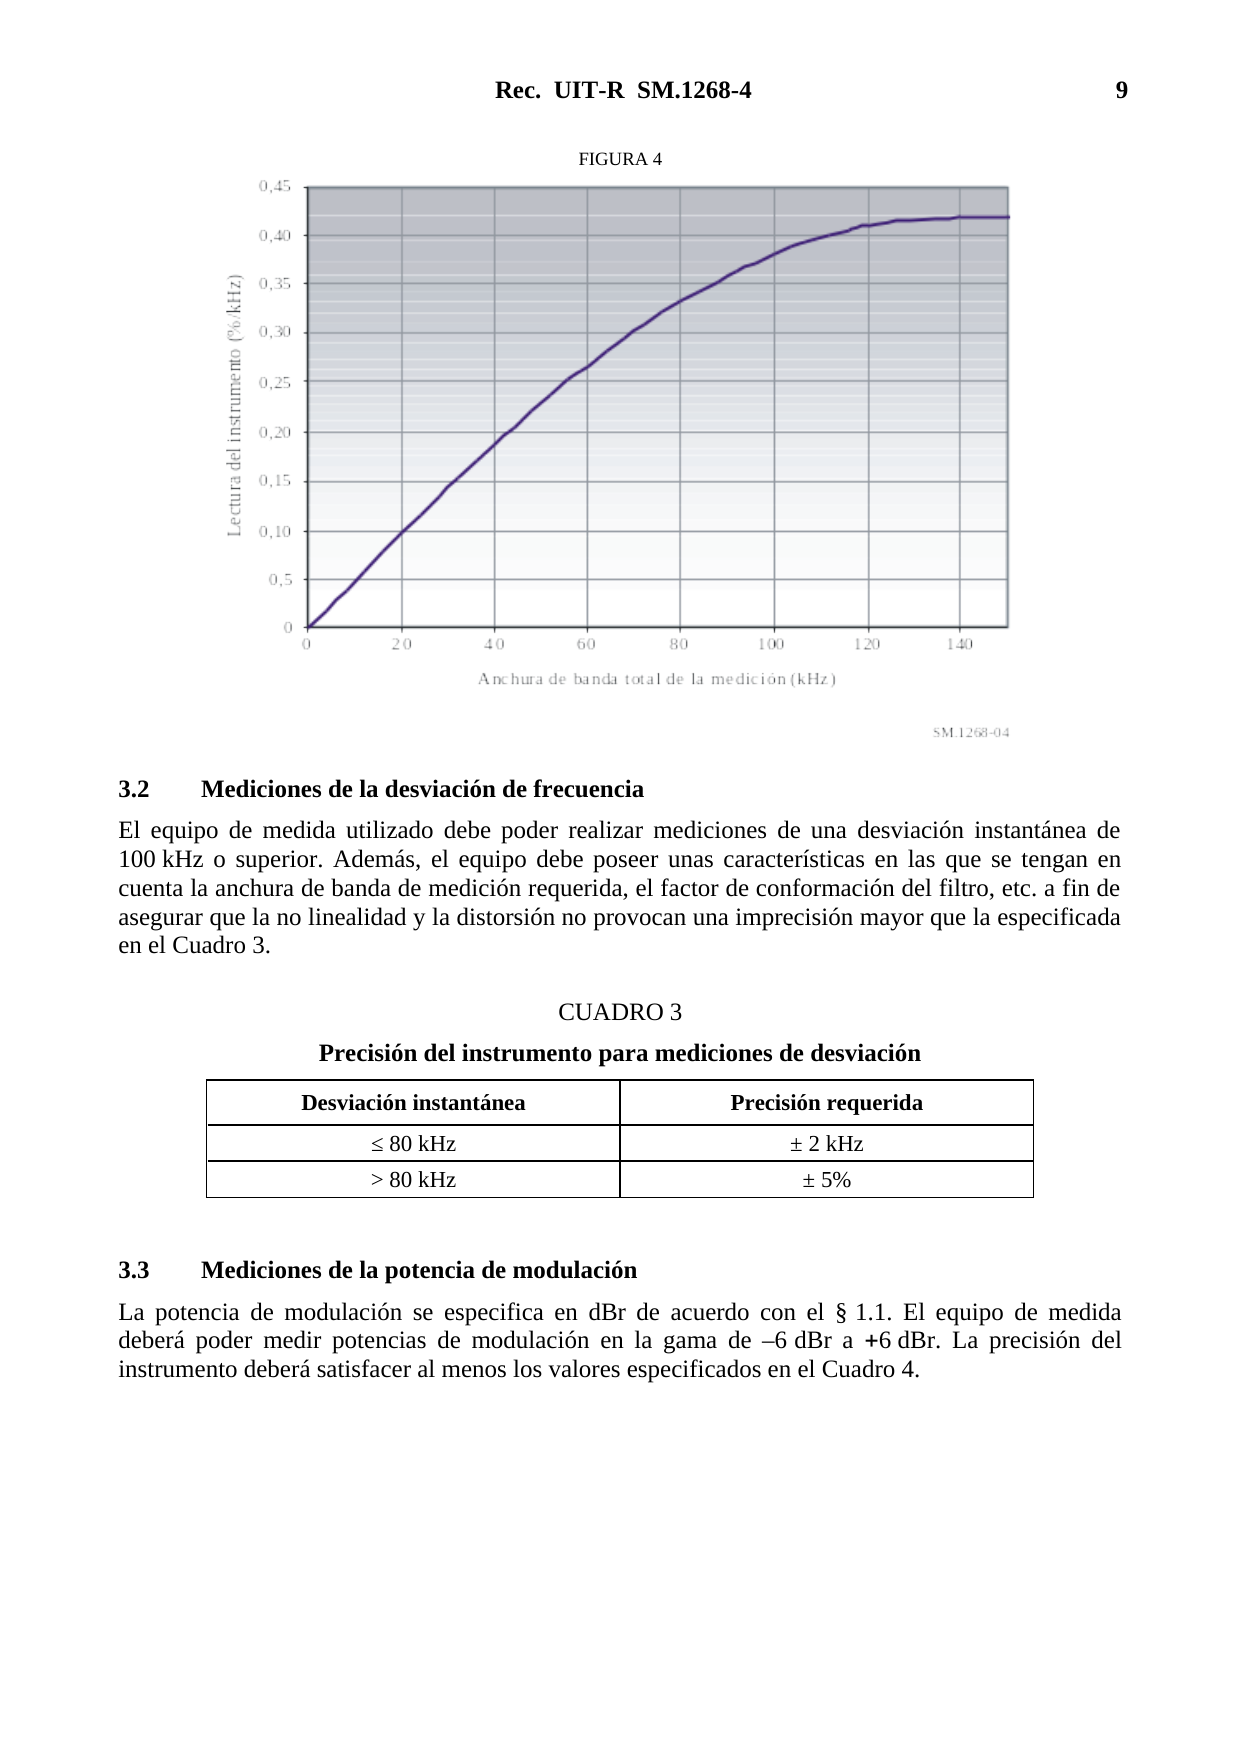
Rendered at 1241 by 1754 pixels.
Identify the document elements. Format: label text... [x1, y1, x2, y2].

table_cell > 80 kHz [207, 1161, 619, 1196]
subtitle 3.3 Mediciones de la potencia de modulación [118, 1255, 1122, 1284]
table_cell ± 5% [621, 1162, 1033, 1196]
title Precisión del instrumento para mediciones de desviación [118, 1038, 1122, 1067]
text CUADRO 3 [118, 997, 1122, 1026]
subtitle 3.2 Mediciones de la desviación de frecuencia [118, 774, 1122, 803]
table_header Precisión requerida [621, 1081, 1033, 1124]
table_cell ≤ 80 kHz [207, 1125, 619, 1160]
text FIGURA 4 [118, 148, 1122, 169]
table_header Desviación instantánea [207, 1081, 619, 1124]
text La potencia de modulación se especifica en dBr de acuerdo con el § 1.1. El equipo de medida deberá poder medir potencias de modulación en la gama de –6 dBr a 6 dBr. La precisión del instrumento deberá satisfacer al menos los valores especificados en el Cuadro 4. [118, 1297, 1122, 1383]
text El equipo de medida utilizado debe poder realizar mediciones de una desviación instantánea de 100 kHz o superior. Además, el equipo debe poseer unas características en las que se tengan en cuenta la anchura de banda de medición requerida, el factor de conformación del filtro, etc. a fin de asegurar que la no linealidad y la distorsión no provocan una imprecisión mayor que la especificada en el Cuadro 3. [118, 816, 1122, 959]
table_cell ± 2 kHz [621, 1126, 1033, 1160]
